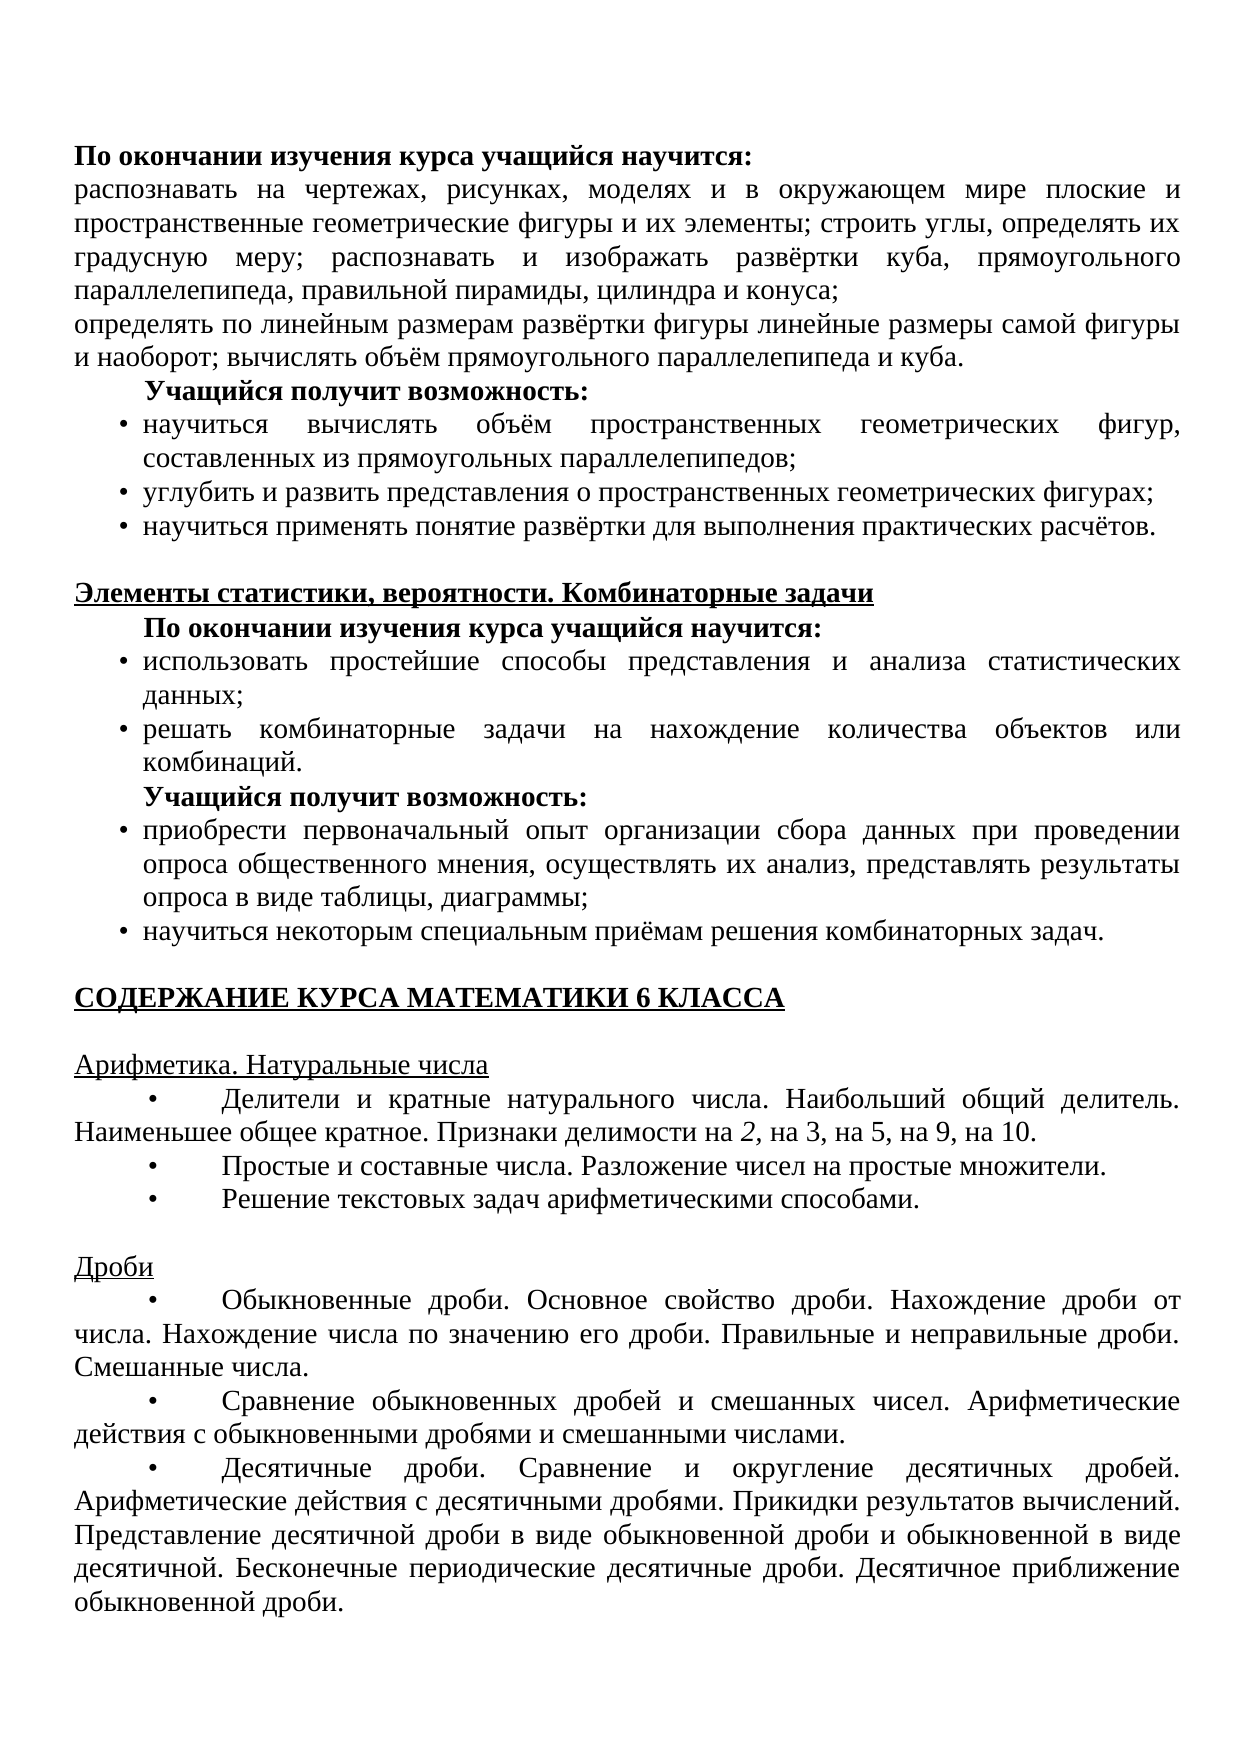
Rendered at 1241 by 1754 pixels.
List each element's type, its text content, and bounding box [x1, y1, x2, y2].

list Обыкновенные дроби. Основное свойство дроби. Нахождение дроби от числа. Нахождение числа по значению его дроби. Правильные и неправильные дроби. Смешанные числа. [74, 1282, 1181, 1383]
list использовать простейшие способы представления и анализа статистических данных; [118, 643, 1181, 711]
list Делители и кратные натурального числа. Наибольший общий делитель. Наименьшее общее кратное. Признаки делимости на 2, на 3, на 5, на 9, на 10. [74, 1081, 1181, 1148]
text распознавать на чертежах, рисунках, моделях и в окружающем мире плоские и пространственные геометрические фигуры и их элементы; строить углы, определять их градусную меру; распознавать и изображать развёртки куба, прямоугольного параллелепипеда, правильной пирамиды, цилиндра и конуса; [74, 172, 1181, 306]
list Простые и составные числа. Разложение чисел на простые множители. [74, 1148, 1181, 1182]
list научиться вычислять объём пространственных геометрических фигур, составленных из прямоугольных параллелепипедов; [118, 407, 1181, 474]
list научиться применять понятие развёртки для выполнения практических расчётов. [118, 508, 1181, 541]
text Арифметика. Натуральные числа [74, 1047, 1181, 1081]
text определять по линейным размерам развёртки фигуры линейные размеры самой фигуры и наоборот; вычислять объём прямоугольного параллелепипеда и куба. [74, 306, 1181, 373]
text СОДЕРЖАНИЕ КУРСА МАТЕМАТИКИ 6 КЛАССА [74, 980, 1181, 1014]
list Сравнение обыкновенных дробей и смешанных чисел. Арифметические действия с обыкновенными дробями и смешанными числами. [74, 1383, 1181, 1450]
text Элементы статистики, вероятности. Комбинаторные задачи [74, 575, 1181, 608]
list Десятичные дроби. Сравнение и округление десятичных дробей. Арифметические действия с десятичными дробями. Прикидки результатов вычислений. Представление десятичной дроби в виде обыкновенной дроби и обыкновенной в виде десятичной. Бесконечные периодические десятичные дроби. Десятичное приближение обыкновенной дроби. [74, 1450, 1181, 1618]
list приобрести первоначальный опыт организации сбора данных при проведении опроса общественного мнения, осуществлять их анализ, представлять результаты опроса в виде таблицы, диаграммы; [118, 812, 1181, 913]
list углубить и развить представления о пространственных геометрических фигурах; [118, 474, 1181, 508]
text По окончании изучения курса учащийся научится: [143, 610, 1181, 643]
list Решение текстовых задач арифметическими способами. [74, 1182, 1181, 1215]
list решать комбинаторные задачи на нахождение количества объектов или комбинаций. [118, 711, 1181, 778]
text По окончании изучения курса учащийся научится: [74, 138, 1181, 172]
text Учащийся получит возможность: [143, 779, 1181, 812]
text Дроби [74, 1249, 1181, 1282]
list научиться некоторым специальным приёмам решения комбинаторных задач. [118, 913, 1181, 947]
text Учащийся получит возможность: [144, 373, 1181, 406]
